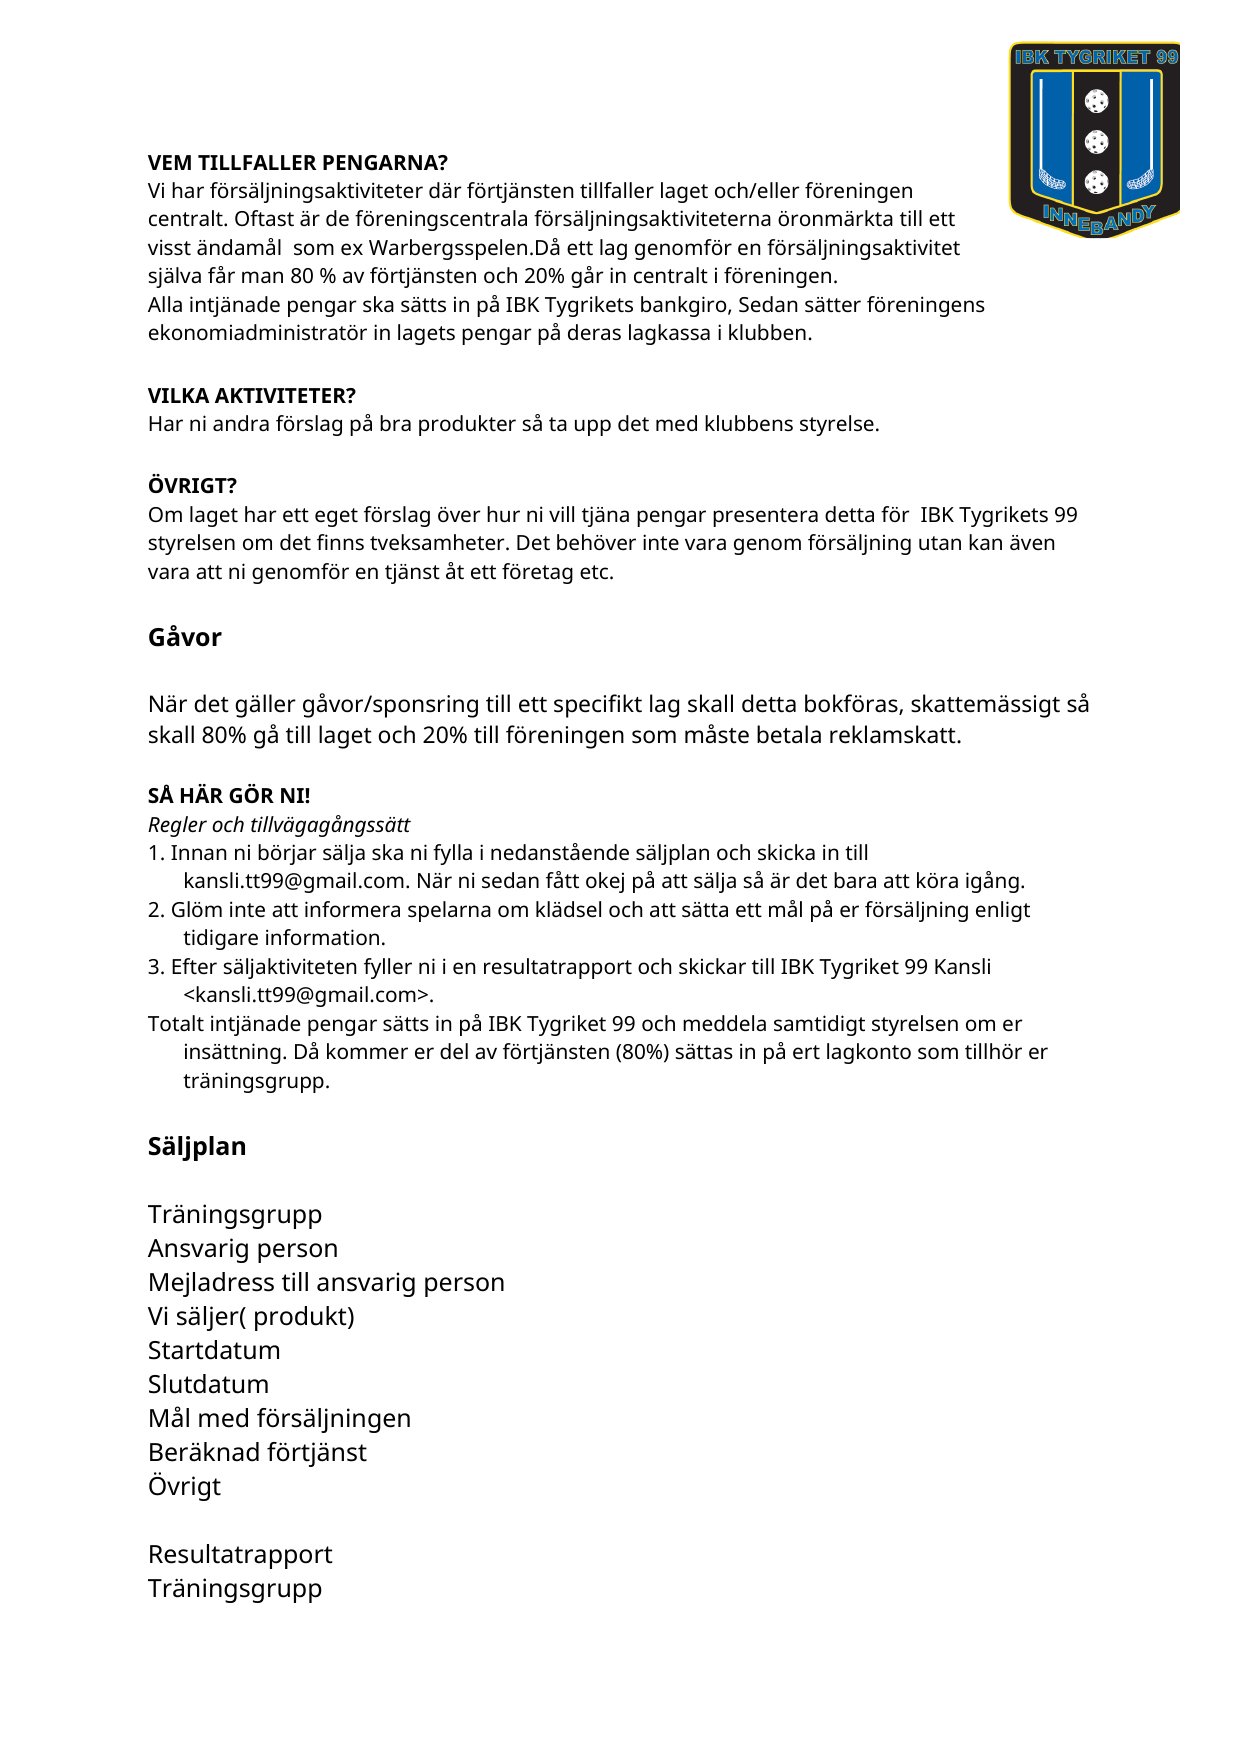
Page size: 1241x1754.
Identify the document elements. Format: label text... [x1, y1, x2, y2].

text VEM TILLFALLER PENGARNA? [148, 148, 1008, 176]
text Om laget har ett eget förslag över hur ni vill tjäna pengar presentera detta för IBK Tygrikets 99 styrelsen om det finns tveksamheter. Det behöver inte vara genom försäljning utan kan även vara att ni genomför en tjänst åt ett företag etc. [148, 500, 1093, 585]
text Träningsgrupp [148, 1196, 1093, 1230]
text Träningsgrupp [148, 1571, 1093, 1605]
text 3. Efter säljaktiviteten fyller ni i en resultatrapport och skickar till IBK Tygriket 99 Kansli <kansli.tt99@gmail.com>. [148, 952, 1093, 1009]
text ÖVRIGT? [148, 472, 1093, 500]
text 1. Innan ni börjar sälja ska ni fylla i nedanstående säljplan och skicka in till kansli.tt99@gmail.com. När ni sedan fått okej på att sälja så är det bara att köra igång. [148, 838, 1093, 895]
text Startdatum [148, 1333, 1093, 1367]
text Har ni andra förslag på bra produkter så ta upp det med klubbens styrelse. [148, 409, 1093, 438]
text VILKA AKTIVITETER? [148, 381, 1093, 409]
text Alla intjänade pengar ska sätts in på IBK Tygrikets bankgiro, Sedan sätter föreningens ekonomiadministratör in lagets pengar på deras lagkassa i klubben. [148, 290, 1093, 347]
text Beräknad förtjänst [148, 1435, 1093, 1469]
text 2. Glöm inte att informera spelarna om klädsel och att sätta ett mål på er försäljning enligt tidigare information. [148, 895, 1093, 952]
text Övrigt [148, 1469, 1093, 1503]
text Totalt intjänade pengar sätts in på IBK Tygriket 99 och meddela samtidigt styrelsen om er insättning. Då kommer er del av förtjänsten (80%) sättas in på ert lagkonto som tillhör er träningsgrupp. [148, 1009, 1093, 1094]
text Vi har försäljningsaktiviteter där förtjänsten tillfaller laget och/eller föreningen centralt. Oftast är de föreningscentrala försäljningsaktiviteterna öronmärkta till ett visst ändamål som ex Warbergsspelen.Då ett lag genomför en försäljningsaktivitet själva får man 80 % av förtjänsten och 20% går in centralt i föreningen. [148, 176, 1093, 290]
text Slutdatum [148, 1367, 1093, 1401]
text Gåvor [148, 619, 1093, 653]
text Resultatrapport [148, 1537, 1093, 1571]
picture [1008, 41, 1180, 239]
text Säljplan [148, 1128, 1093, 1162]
text Mål med försäljningen [148, 1401, 1093, 1435]
text När det gäller gåvor/sponsring till ett specifikt lag skall detta bokföras, skattemässigt så skall 80% gå till laget och 20% till föreningen som måste betala reklamskatt. [148, 688, 1093, 750]
text Vi säljer( produkt) [148, 1298, 1093, 1333]
text Mejladress till ansvarig person [148, 1264, 1093, 1298]
text Regler och tillvägagångssätt [148, 810, 1093, 838]
text Ansvarig person [148, 1230, 1093, 1264]
text SÅ HÄR GÖR NI! [148, 781, 1093, 810]
